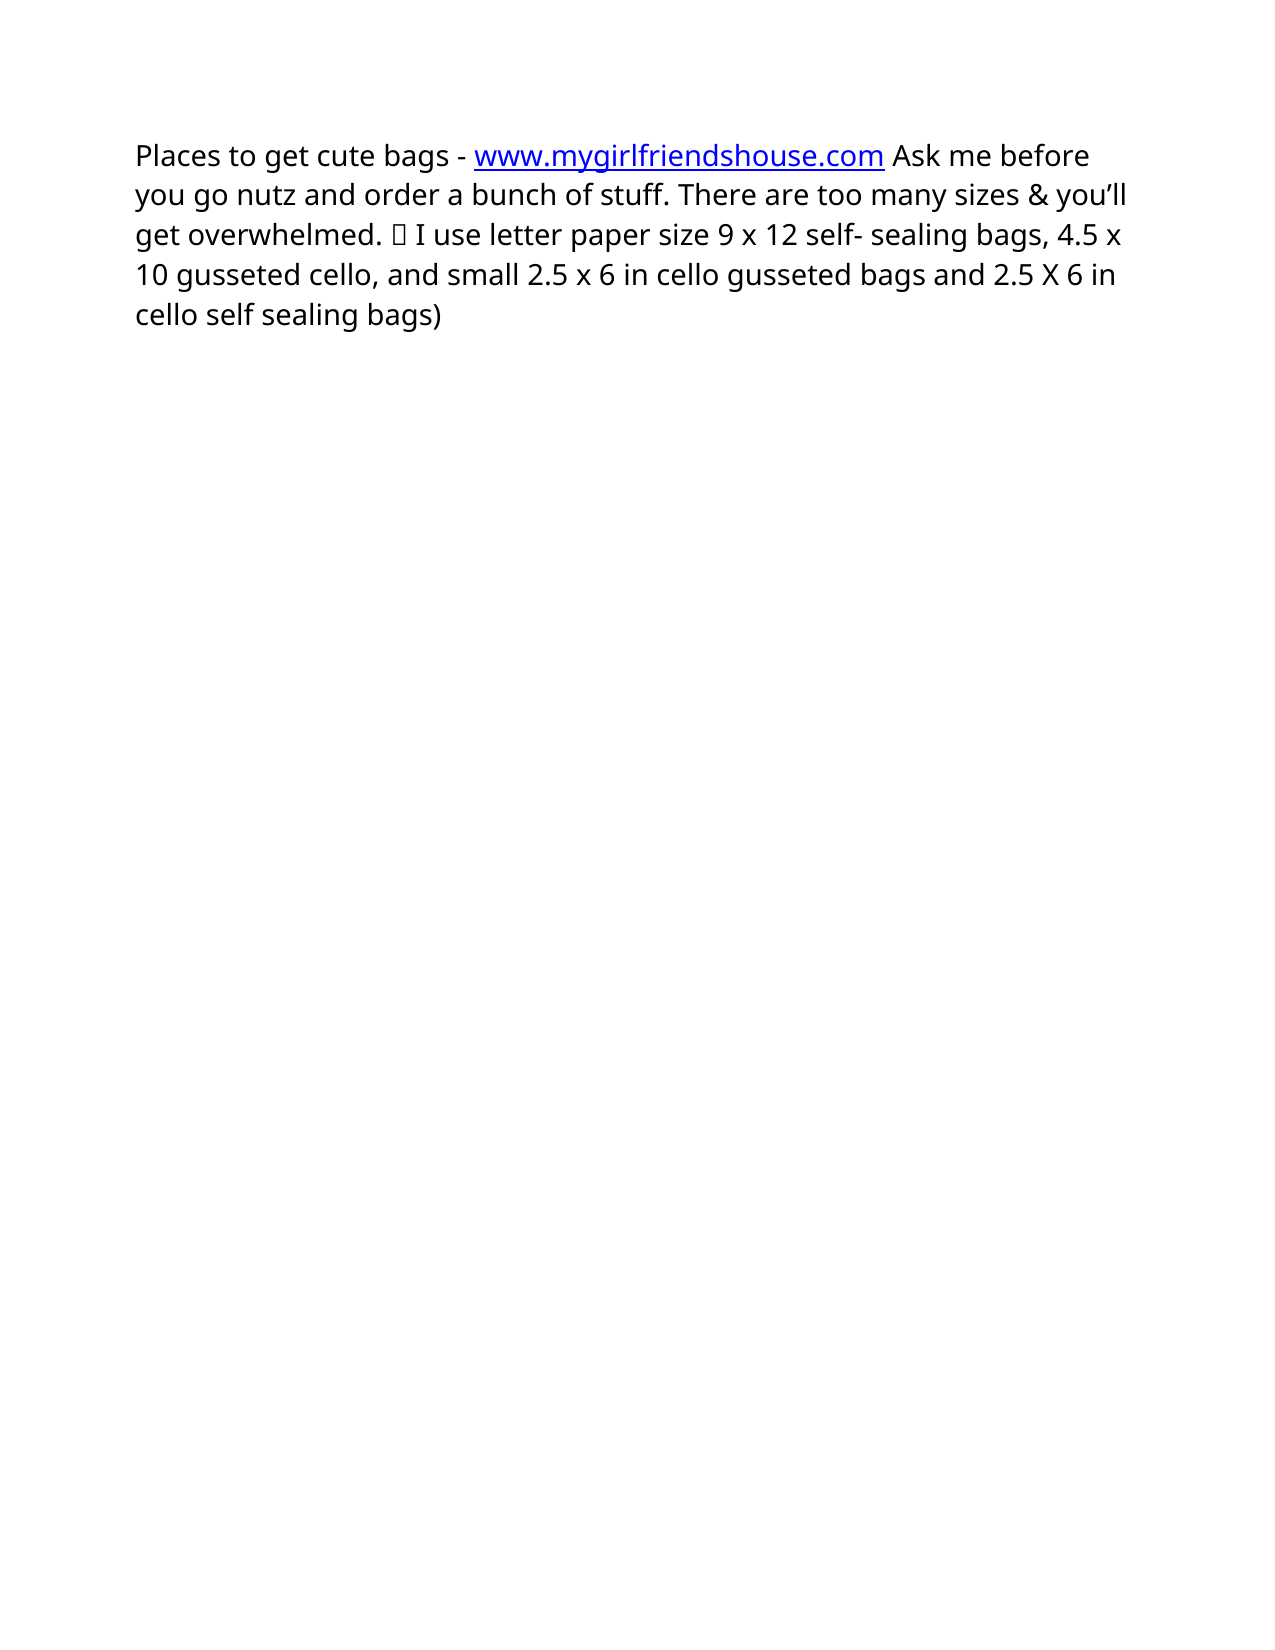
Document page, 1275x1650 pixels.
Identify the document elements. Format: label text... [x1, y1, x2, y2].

text Places to get cute bags - www.mygirlfriendshouse.com Ask me before you go nutz and order a bunch of stuff. There are too many sizes & you’ll get overwhelmed.  I use letter paper size 9 x 12 self- sealing bags, 4.5 x 10 gusseted cello, and small 2.5 x 6 in cello gusseted bags and 2.5 X 6 in cello self sealing bags) [135, 135, 1140, 333]
